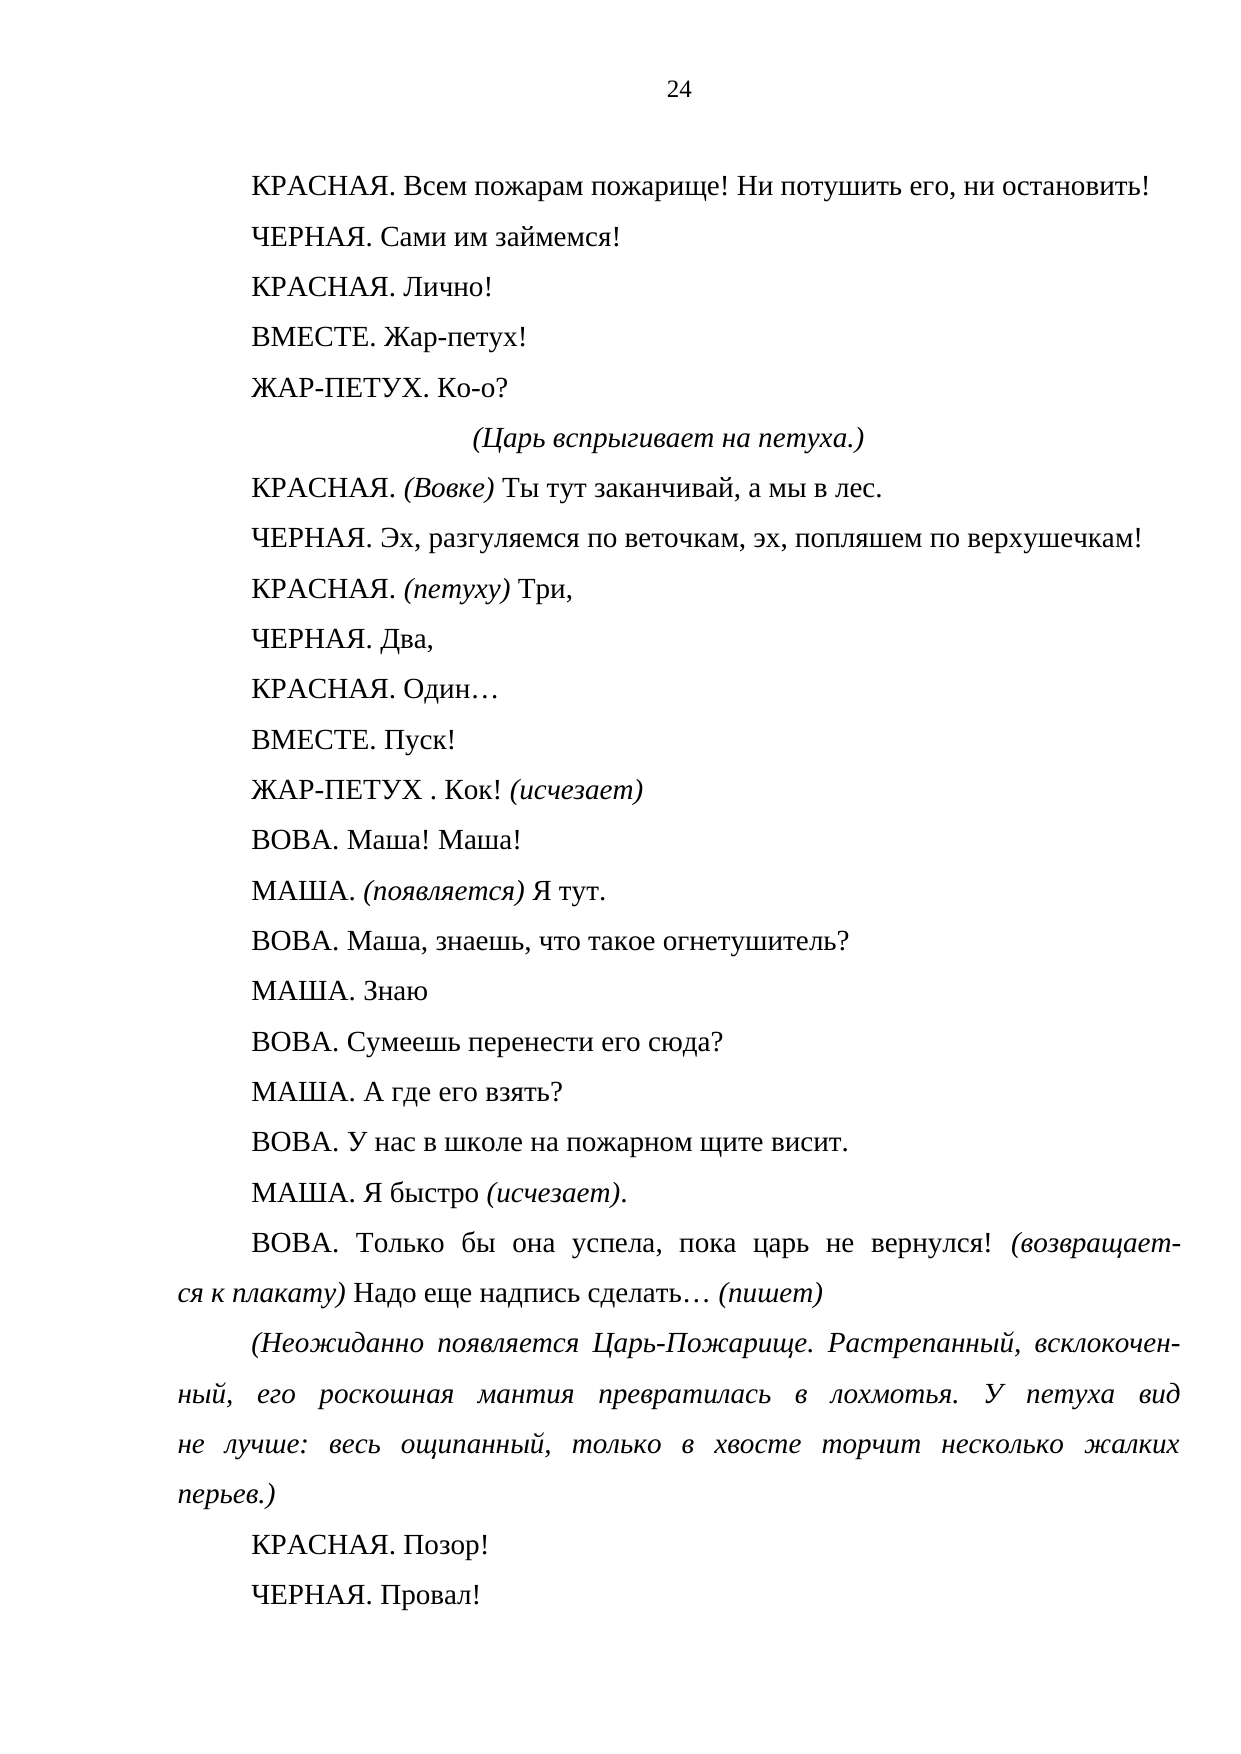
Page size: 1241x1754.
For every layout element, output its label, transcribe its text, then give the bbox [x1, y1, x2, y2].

text ЧЕРНАЯ. Два, [177, 621, 1181, 655]
text (Царь вспрыгивает на петуха.) [177, 420, 1181, 453]
text ВОВА. Маша! Маша! [177, 822, 1181, 856]
text ЧЕРНАЯ. Эх, разгуляемся по веточкам, эх, попляшем по верхушечкам! [177, 521, 1181, 554]
text МАША. А где его взять? [177, 1074, 1181, 1108]
text КРАСНАЯ. Всем пожарам пожарище! Ни потушить его, ни остановить! [177, 168, 1181, 202]
text ВОВА. У нас в школе на пожарном щите висит. [177, 1124, 1181, 1158]
text МАША. Знаю [177, 973, 1181, 1007]
text ЧЕРНАЯ. Провал! [177, 1577, 1181, 1611]
text ВОВА. Маша, знаешь, что такое огнетушитель? [177, 923, 1181, 957]
text КРАСНАЯ. Лично! [177, 269, 1181, 303]
text ЧЕРНАЯ. Сами им займемся! [177, 219, 1181, 252]
text КРАСНАЯ. (Вовке) Ты тут заканчивай, а мы в лес. [177, 470, 1181, 504]
text КРАСНАЯ. Один… [177, 672, 1181, 705]
text КРАСНАЯ. (петуху) Три, [177, 571, 1181, 604]
text ВМЕСТЕ. Жар-петух! [177, 319, 1181, 353]
text (Неожиданно появляется Царь-Пожарище. Растрепанный, всклокочен-ный, его роскошная мантия превратилась в лохмотья. У петуха вид не лучше: весь ощипанный, только в хвосте торчит несколько жалких перьев.) [177, 1326, 1181, 1510]
text МАША. Я быстро (исчезает). [177, 1175, 1181, 1208]
text ЖАР-ПЕТУХ . Кок! (исчезает) [177, 772, 1181, 806]
text ЖАР-ПЕТУХ. Ко-о? [177, 370, 1181, 403]
text МАША. (появляется) Я тут. [177, 873, 1181, 906]
text ВОВА. Только бы она успела, пока царь не вернулся! (возвращает- ся к плакату) Надо еще надпись сделать… (пишет) [177, 1225, 1181, 1309]
text ВОВА. Сумеешь перенести его сюда? [177, 1024, 1181, 1057]
text ВМЕСТЕ. Пуск! [177, 722, 1181, 755]
text КРАСНАЯ. Позор! [177, 1527, 1181, 1560]
